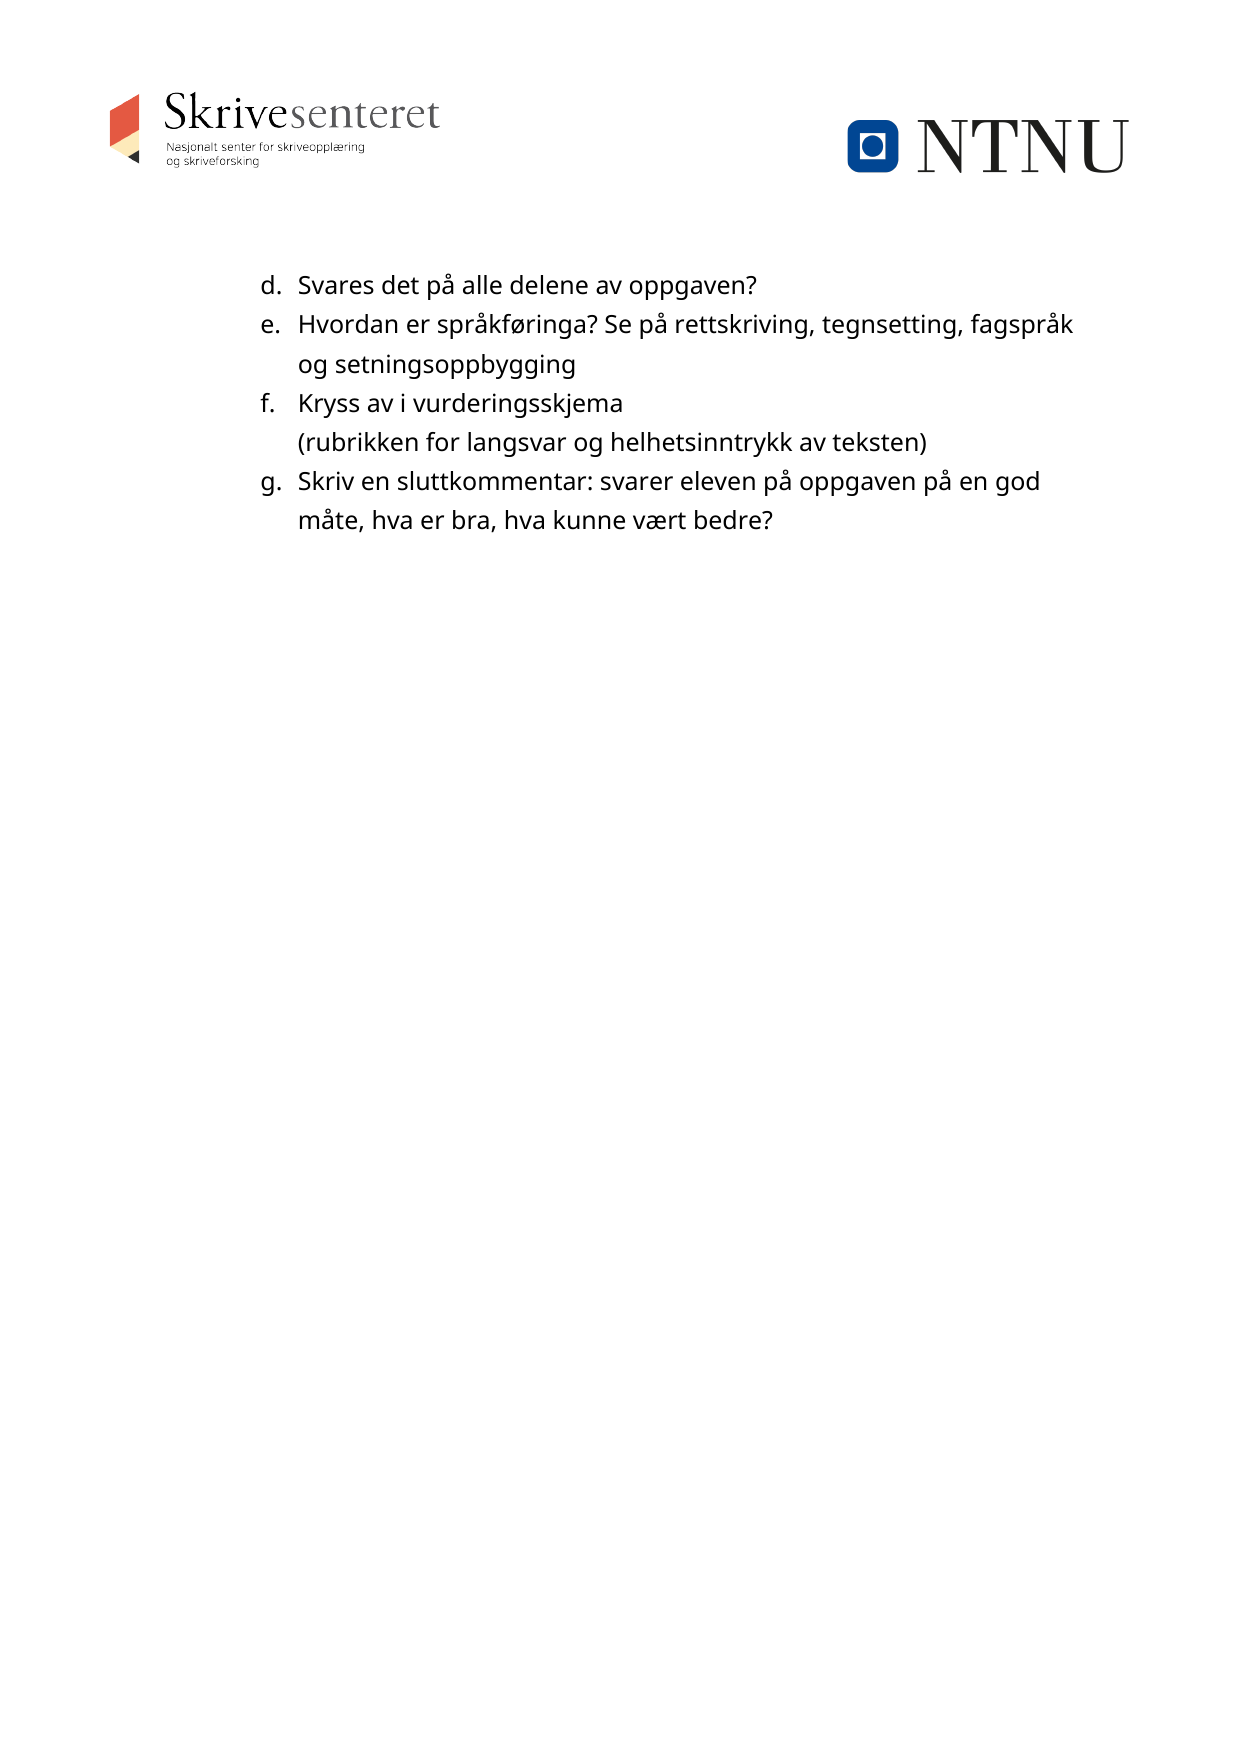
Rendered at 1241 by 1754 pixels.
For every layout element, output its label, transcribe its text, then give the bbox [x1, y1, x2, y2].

list Kryss av i vurderingsskjema (rubrikken for langsvar og helhetsinntrykk av teksten) [260, 385, 1093, 459]
list Hvordan er språkføringa? Se på rettskriving, tegnsetting, fagspråk og setningsoppbygging [260, 307, 1093, 380]
picture [84, 73, 462, 184]
picture [847, 120, 1129, 173]
list Skriv en sluttkommentar: svarer eleven på oppgaven på en god måte, hva er bra, hva kunne vært bedre? [260, 464, 1093, 537]
list Svares det på alle delene av oppgaven? [260, 268, 1093, 302]
